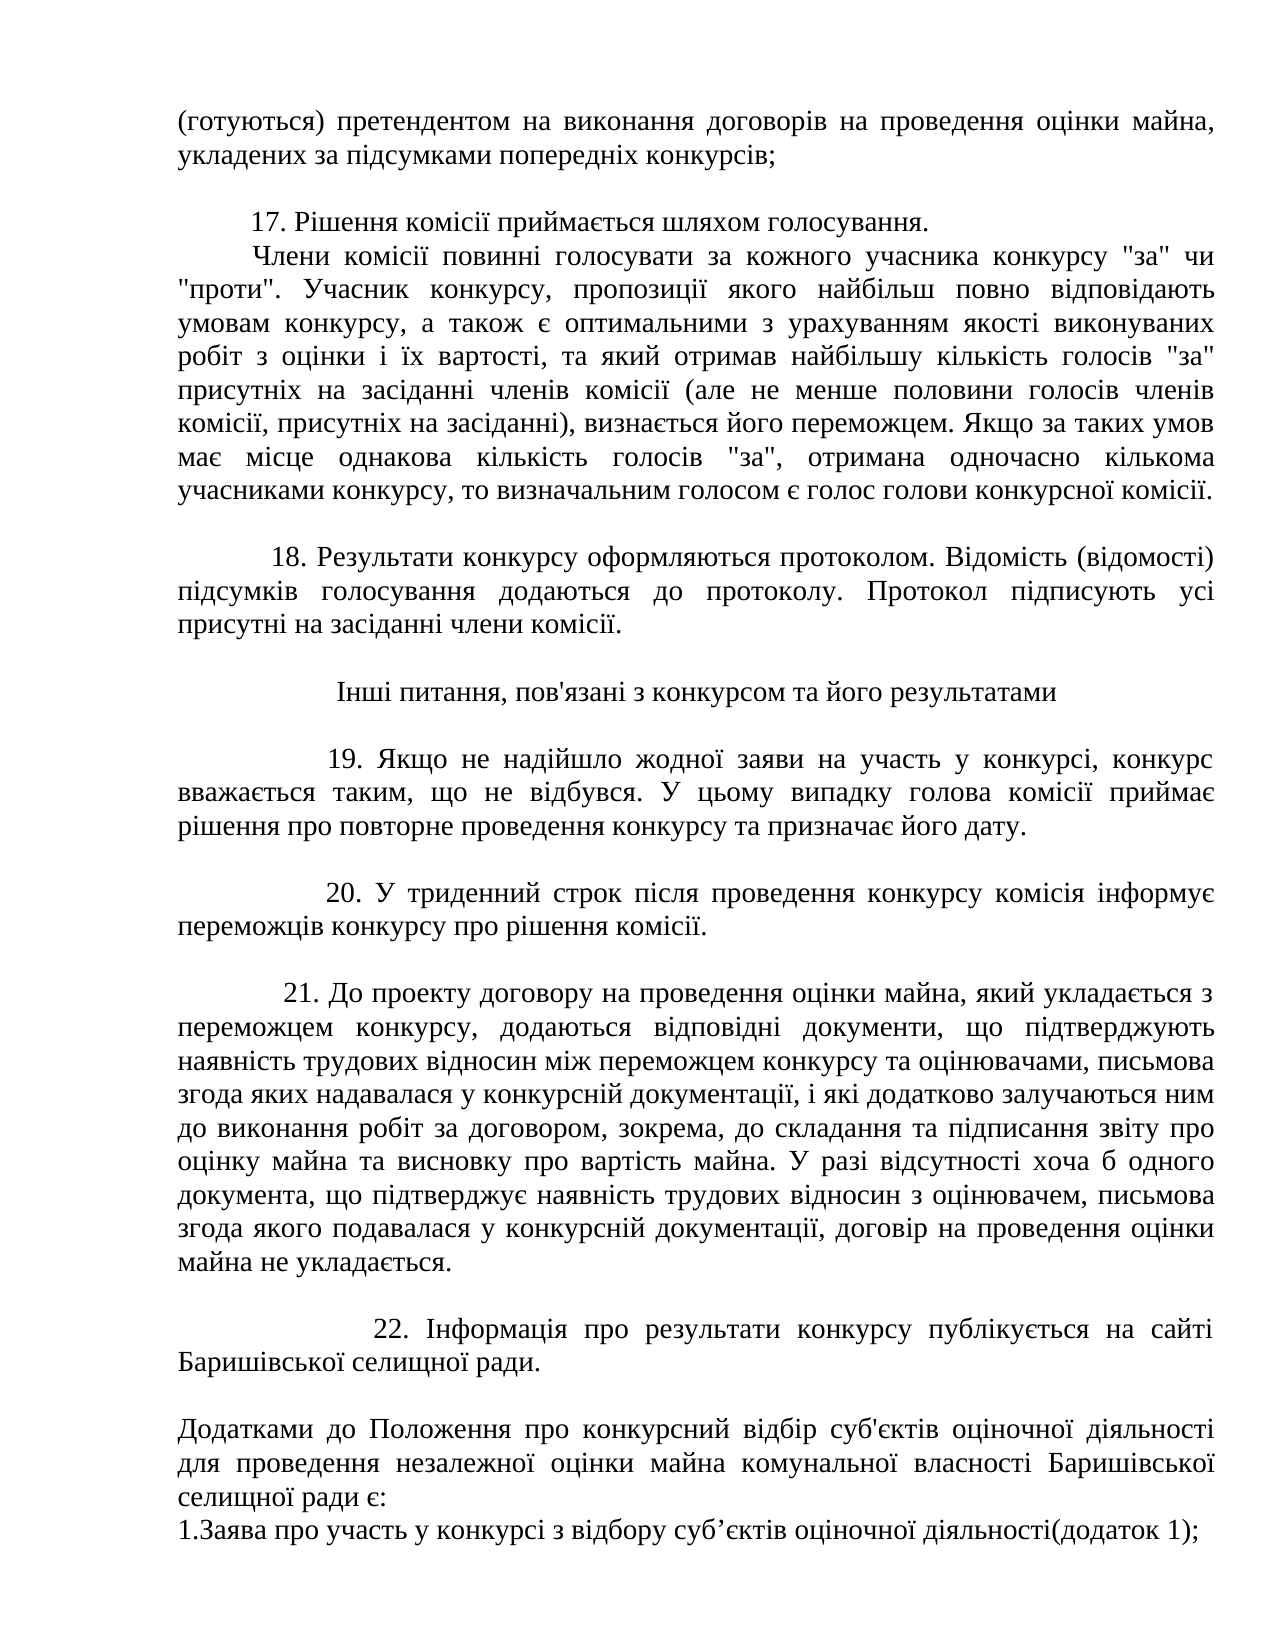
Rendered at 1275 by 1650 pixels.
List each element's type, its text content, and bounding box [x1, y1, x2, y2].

text 17. Рішення комісії приймається шляхом голосування. [177, 171, 1216, 238]
text 19. Якщо не надійшло жодної заяви на участь у конкурсі, конкурс вважається таким, що не відбувся. У цьому випадку голова комісії приймає рішення про повторне проведення конкурсу та призначає його дату. [177, 707, 1216, 841]
text 20. У триденний строк після проведення конкурсу комісія інформує переможців конкурсу про рішення комісії. [177, 841, 1216, 942]
text 21. До проекту договору на проведення оцінки майна, який укладається з переможцем конкурсу, додаються відповідні документи, що підтверджують наявність трудових відносин між переможцем конкурсу та оцінювачами, письмова згода яких надавалася у конкурсній документації, і які додатково залучаються ним до виконання робіт за договором, зокрема, до складання та підписання звіту про оцінку майна та висновку про вартість майна. У разі відсутності хоча б одного документа, що підтверджує наявність трудових відносин з оцінювачем, письмова згода якого подавалася у конкурсній документації, договір на проведення оцінки майна не укладається. [177, 942, 1216, 1277]
text 1.Заява про участь у конкурсі з відбору суб’єктів оціночної діяльності(додаток 1); [177, 1512, 1216, 1546]
text Додатками до Положення про конкурсний відбір суб'єктів оціночної діяльності для проведення незалежної оцінки майна комунальної власності Баришівської селищної ради є: [177, 1412, 1216, 1512]
text Члени комісії повинні голосувати за кожного учасника конкурсу "за" чи "проти". Учасник конкурсу, пропозиції якого найбільш повно відповідають умовам конкурсу, а також є оптимальними з урахуванням якості виконуваних робіт з оцінки і їх вартості, та який отримав найбільшу кількість голосів "за" присутніх на засіданні членів комісії (але не менше половини голосів членів комісії, присутніх на засіданні), визнається його переможцем. Якщо за таких умов має місце однакова кількість голосів "за", отримана одночасно кількома учасниками конкурсу, то визначальним голосом є голос голови конкурсної комісії. [177, 238, 1216, 506]
text 18. Результати конкурсу оформляються протоколом. Відомість (відомості) підсумків голосування додаються до протоколу. Протокол підписують усі присутні на засіданні члени комісії. [177, 506, 1216, 640]
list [177, 103, 1216, 171]
text Інші питання, пов'язані з конкурсом та його результатами [177, 640, 1216, 707]
text 22. Інформація про результати конкурсу публікується на сайті Баришівської селищної ради. [177, 1277, 1216, 1378]
